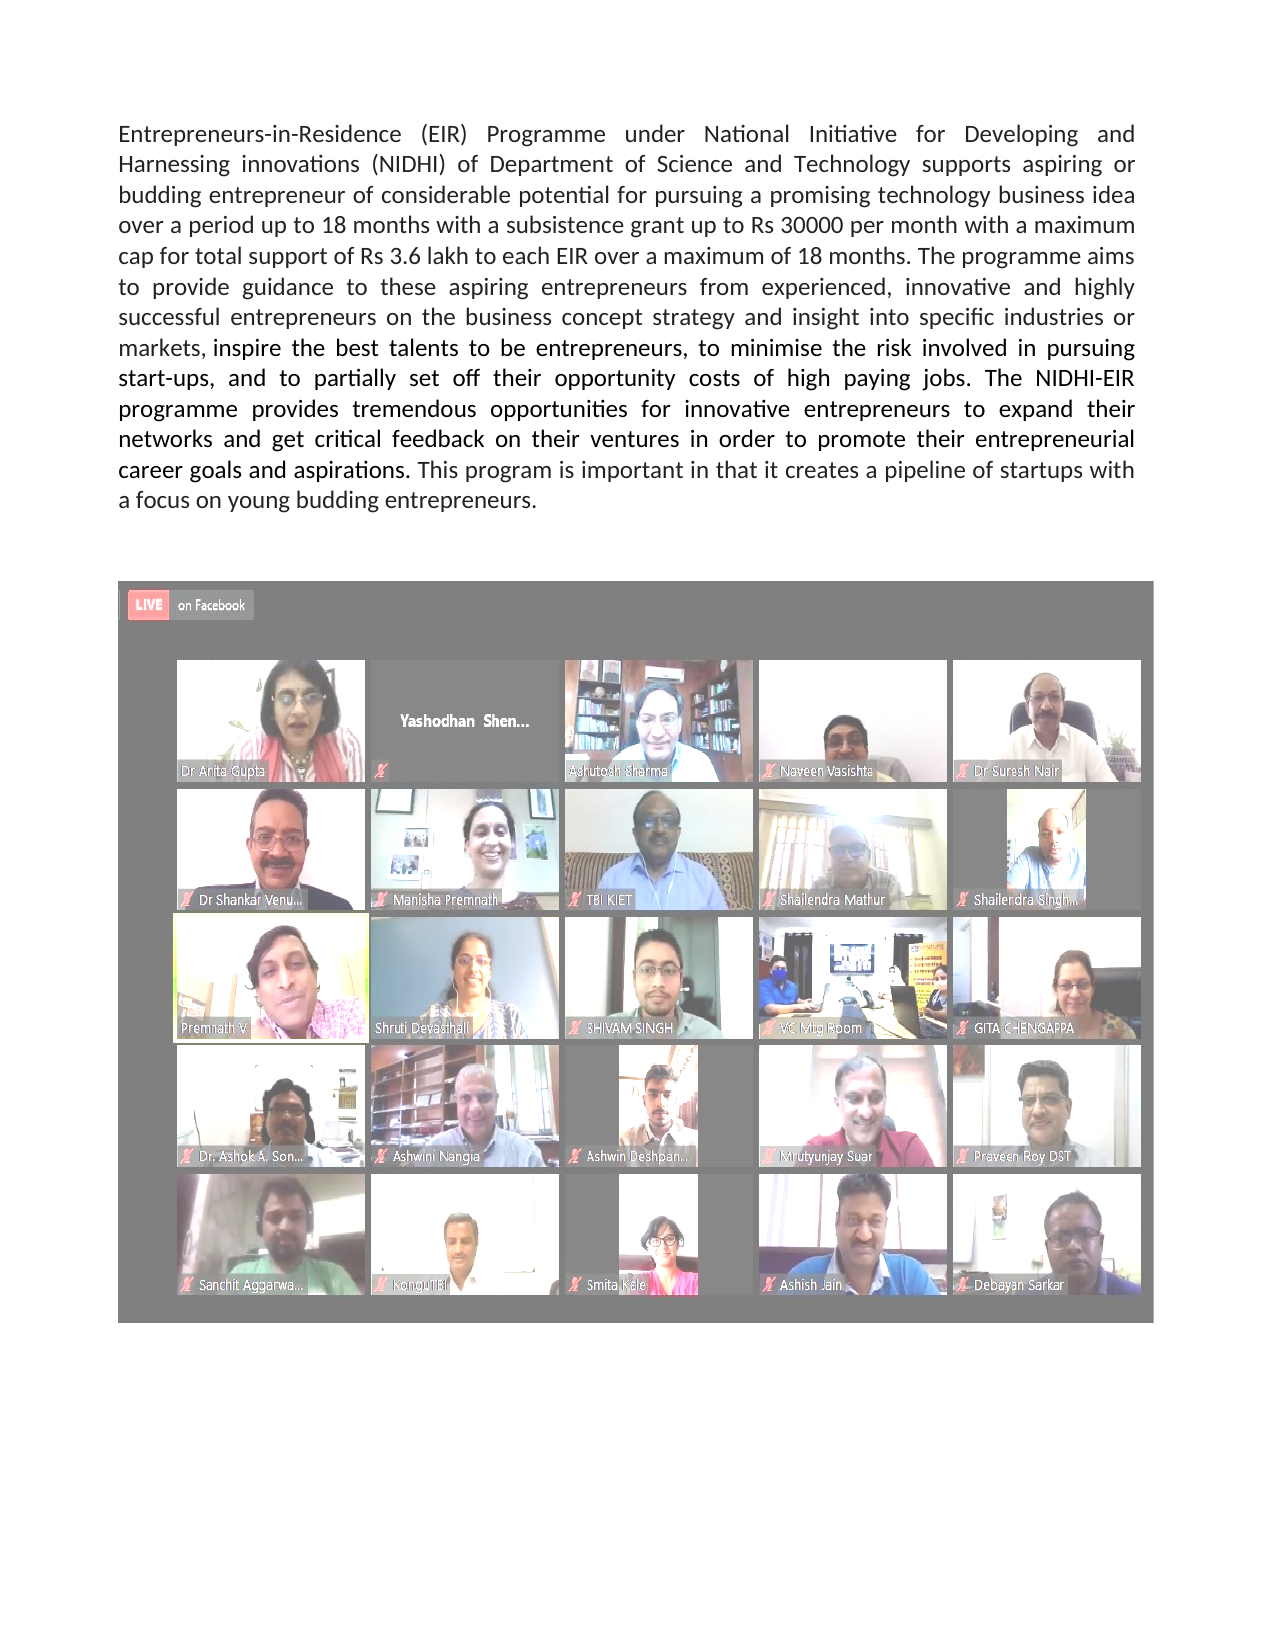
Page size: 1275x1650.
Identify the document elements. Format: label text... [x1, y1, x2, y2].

text Entrepreneurs-in-Residence (EIR) Programme under National Initiative for Developing and Harnessing innovations (NIDHI) of Department of Science and Technology supports aspiring or budding entrepreneur of considerable potential for pursuing a promising technology business idea over a period up to 18 months with a subsistence grant up to Rs 30000 per month with a maximum cap for total support of Rs 3.6 lakh to each EIR over a maximum of 18 months. The programme aims to provide guidance to these aspiring entrepreneurs from experienced, innovative and highly successful entrepreneurs on the business concept strategy and insight into specific industries or markets, inspire the best talents to be entrepreneurs, to minimise the risk involved in pursuing start-ups, and to partially set off their opportunity costs of high paying jobs. The NIDHI-EIR programme provides tremendous opportunities for innovative entrepreneurs to expand their networks and get critical feedback on their ventures in order to promote their entrepreneurial career goals and aspirations. This program is important in that it creates a pipeline of startups with a focus on young budding entrepreneurs. [118, 118, 1137, 362]
